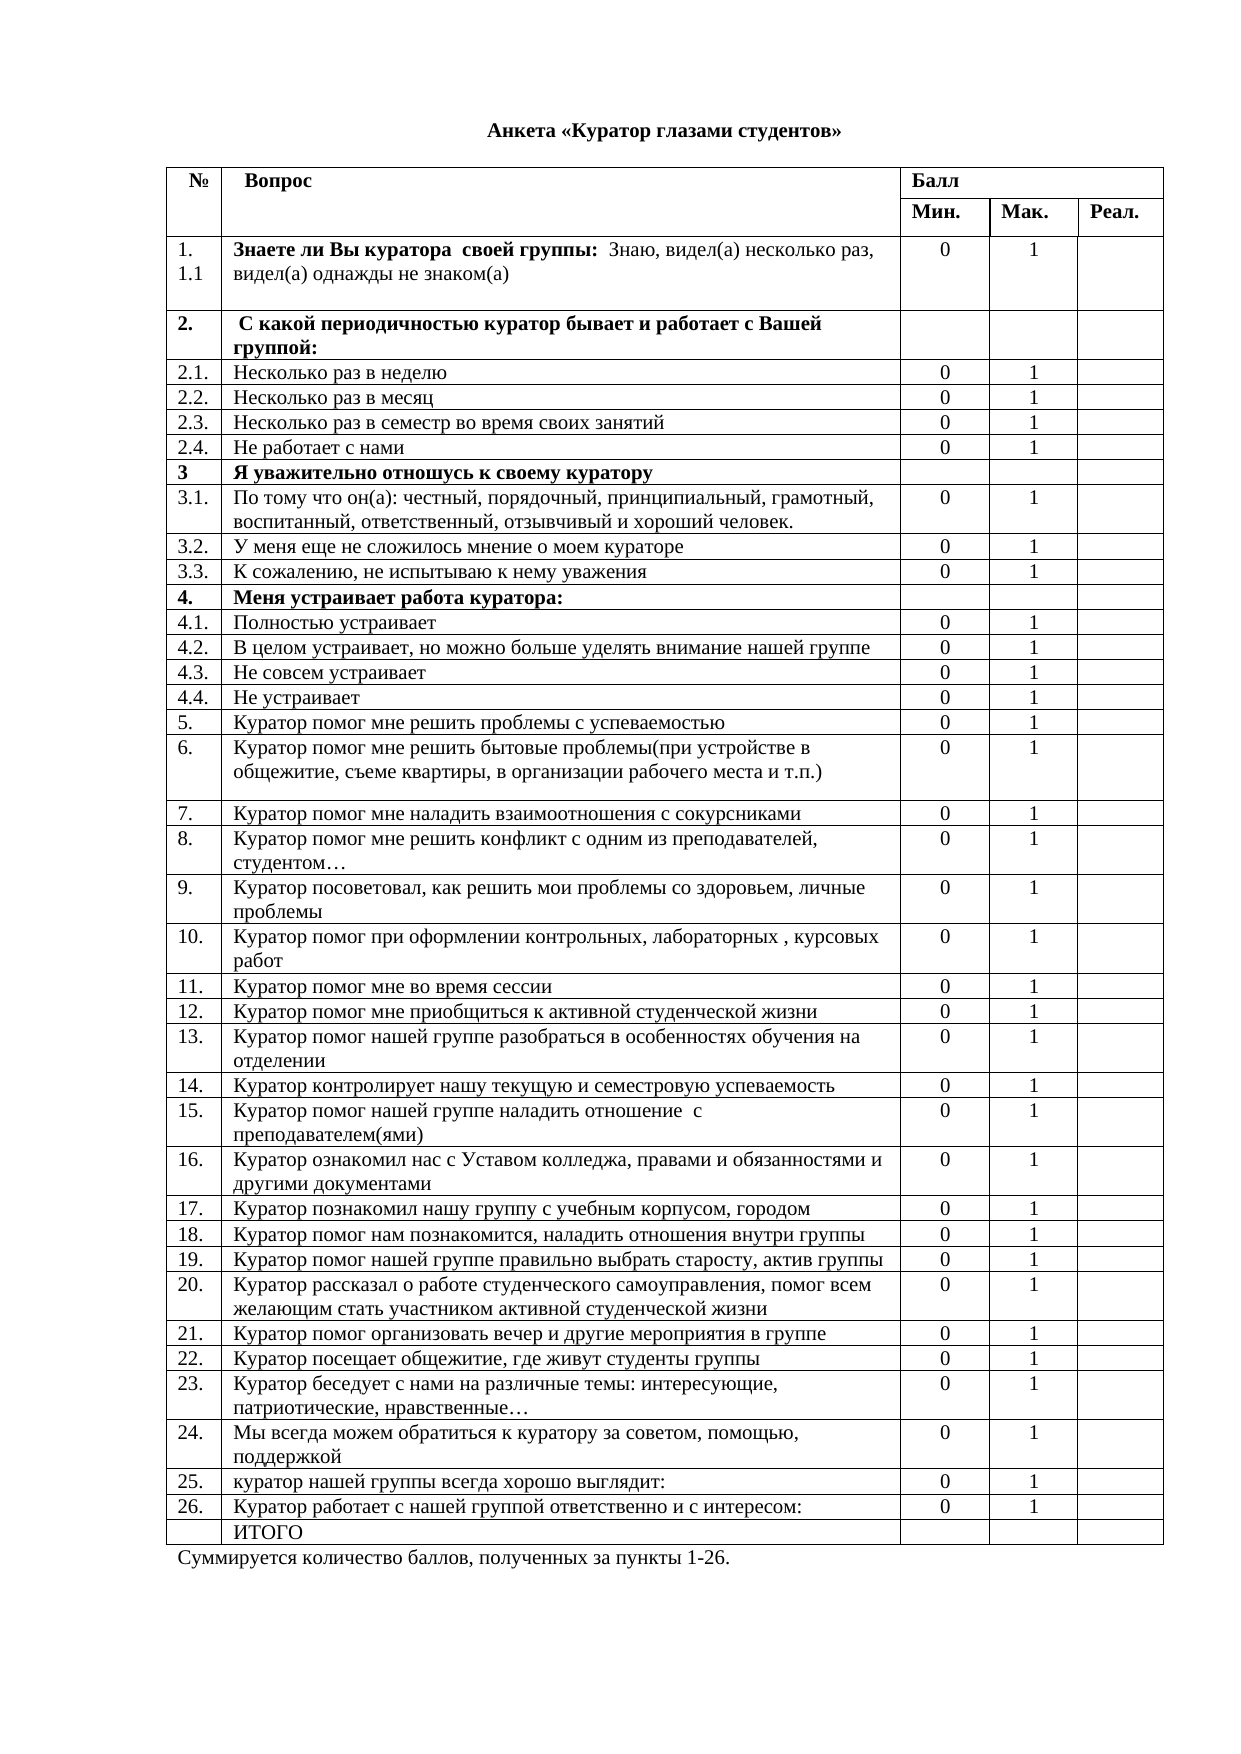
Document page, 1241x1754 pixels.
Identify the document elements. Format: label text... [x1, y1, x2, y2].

table_cell [901, 1520, 989, 1544]
table_cell 0 [901, 610, 989, 634]
table_cell 0 [901, 1420, 989, 1468]
table_cell 16. [167, 1147, 221, 1195]
table_cell 0 [901, 1196, 989, 1220]
table_cell 0 [901, 1495, 989, 1518]
table_cell 1 [990, 1272, 1077, 1320]
table_cell [1078, 311, 1163, 359]
table_cell 0 [901, 1469, 989, 1493]
table_cell 0 [901, 826, 989, 874]
table_cell 10. [167, 924, 221, 972]
table_cell Куратор помог организовать вечер и другие мероприятия в группе [222, 1321, 900, 1345]
table_cell [1078, 1321, 1163, 1345]
table_cell 17. [167, 1196, 221, 1220]
table_cell 1 [990, 1346, 1077, 1370]
table_cell Куратор беседует с нами на различные темы: интересующие, патриотические, нравственные… [222, 1371, 900, 1419]
table_cell 1 [990, 485, 1077, 533]
table_cell [1078, 1272, 1163, 1320]
table_cell 0 [901, 237, 989, 309]
table_cell [1078, 1371, 1163, 1419]
table_cell [1078, 1221, 1163, 1246]
table_cell Мы всегда можем обратиться к куратору за советом, помощью, поддержкой [222, 1420, 900, 1468]
table_cell 5. [167, 710, 221, 734]
table_cell [1078, 560, 1163, 583]
table_cell [901, 460, 989, 484]
table_cell 1 [990, 735, 1077, 800]
table_cell [1078, 485, 1163, 533]
table_cell [1078, 610, 1163, 634]
table_cell 14. [167, 1073, 221, 1097]
table_header № [167, 168, 221, 236]
table_cell 0 [901, 1346, 989, 1370]
table_cell 8. [167, 826, 221, 874]
table_cell [1078, 1196, 1163, 1220]
table_cell 0 [901, 1147, 989, 1195]
table_cell Куратор познакомил нашу группу с учебным корпусом, городом [222, 1196, 900, 1220]
table_cell 1 [990, 801, 1077, 825]
table_cell [990, 1520, 1077, 1544]
table_cell Куратор помог мне наладить взаимоотношения с сокурсниками [222, 801, 900, 825]
table_cell 12. [167, 999, 221, 1023]
table_cell 1 [990, 875, 1077, 923]
table_cell 3.2. [167, 534, 221, 558]
table_cell Куратор работает с нашей группой ответственно и с интересом: [222, 1495, 900, 1518]
table_cell [1078, 1073, 1163, 1097]
table_cell Несколько раз в неделю [222, 360, 900, 384]
table_cell К сожалению, не испытываю к нему уважения [222, 560, 900, 583]
table_cell Куратор ознакомил нас с Уставом колледжа, правами и обязанностями и другими документами [222, 1147, 900, 1195]
table_cell Мак. [991, 199, 1078, 236]
table_cell 0 [901, 1371, 989, 1419]
table_cell [1078, 410, 1163, 434]
table_cell 2.4. [167, 435, 221, 459]
table_cell 0 [901, 801, 989, 825]
table_cell 0 [901, 360, 989, 384]
table_cell 0 [901, 875, 989, 923]
table_cell 18. [167, 1221, 221, 1246]
table_cell 0 [901, 660, 989, 684]
table_cell 1 [990, 610, 1077, 634]
table_cell 2. [167, 311, 221, 359]
table_cell [990, 585, 1077, 609]
table_cell 0 [901, 735, 989, 800]
table_cell 1 [990, 1420, 1077, 1468]
table_cell 1 [990, 1495, 1077, 1518]
table_cell 1 [990, 660, 1077, 684]
table_cell [1078, 735, 1163, 800]
table_cell 1 [990, 435, 1077, 459]
table_cell Реал. [1079, 199, 1163, 236]
table_cell 1 [990, 1321, 1077, 1345]
table_header Балл [901, 168, 1163, 198]
table_cell 0 [901, 560, 989, 583]
table_cell 0 [901, 435, 989, 459]
table_cell [167, 1520, 221, 1544]
table_cell Куратор помог мне решить проблемы с успеваемостью [222, 710, 900, 734]
table_cell [1078, 460, 1163, 484]
table_cell [1078, 385, 1163, 409]
table_cell 1 [990, 1024, 1077, 1072]
table_cell 1 [990, 1371, 1077, 1419]
table_cell 26. [167, 1495, 221, 1518]
table_cell 1 [990, 1196, 1077, 1220]
table_cell [1078, 435, 1163, 459]
table_cell 6. [167, 735, 221, 800]
table_cell Куратор посоветовал, как решить мои проблемы со здоровьем, личные проблемы [222, 875, 900, 923]
table_cell [1078, 801, 1163, 825]
table_cell [1078, 1495, 1163, 1518]
table_cell 0 [901, 999, 989, 1023]
table_cell [1078, 1024, 1163, 1072]
table_cell [1078, 1147, 1163, 1195]
table_cell Куратор помог при оформлении контрольных, лабораторных , курсовых работ [222, 924, 900, 972]
table_cell 3.3. [167, 560, 221, 583]
table_cell 25. [167, 1469, 221, 1493]
table_cell 23. [167, 1371, 221, 1419]
table_cell [1078, 875, 1163, 923]
table_cell [1078, 974, 1163, 998]
table_cell Куратор помог мне во время сессии [222, 974, 900, 998]
table_cell 0 [901, 635, 989, 659]
table_cell [1078, 685, 1163, 709]
table_cell Куратор помог нашей группе разобраться в особенностях обучения на отделении [222, 1024, 900, 1072]
text Анкета «Куратор глазами студентов» [177, 118, 1152, 142]
table_cell 1 [990, 410, 1077, 434]
table_cell [1078, 585, 1163, 609]
table_cell 1 [990, 560, 1077, 583]
table_cell [990, 311, 1077, 359]
table_cell С какой периодичностью куратор бывает и работает с Вашей группой: [222, 311, 900, 359]
table_cell [1078, 360, 1163, 384]
table_cell [1078, 635, 1163, 659]
table_cell [1078, 924, 1163, 972]
table_cell 0 [901, 1272, 989, 1320]
table_cell 0 [901, 534, 989, 558]
table_cell 4.2. [167, 635, 221, 659]
table_cell Куратор помог нашей группе наладить отношение с преподавателем(ями) [222, 1098, 900, 1146]
table_cell 15. [167, 1098, 221, 1146]
table_cell 20. [167, 1272, 221, 1320]
table_cell 13. [167, 1024, 221, 1072]
table_cell 24. [167, 1420, 221, 1468]
table_cell 0 [901, 1098, 989, 1146]
table_cell Знаете ли Вы куратора своей группы: Знаю, видел(а) несколько раз, видел(а) однажды не знаком(а) [222, 237, 900, 309]
table_cell 1 [990, 1073, 1077, 1097]
table_cell 7. [167, 801, 221, 825]
table_cell У меня еще не сложилось мнение о моем кураторе [222, 534, 900, 558]
table_cell Несколько раз в месяц [222, 385, 900, 409]
table_cell 1 [990, 1469, 1077, 1493]
table_cell 0 [901, 1221, 989, 1246]
table_cell 1 [990, 999, 1077, 1023]
table_cell Куратор помог нашей группе правильно выбрать старосту, актив группы [222, 1247, 900, 1271]
table_cell Полностью устраивает [222, 610, 900, 634]
table_cell 1 [990, 237, 1077, 309]
table_cell [1078, 660, 1163, 684]
table_cell [1078, 1098, 1163, 1146]
table_cell 19. [167, 1247, 221, 1271]
table_cell 2.1. [167, 360, 221, 384]
table_cell [1078, 1469, 1163, 1493]
table_cell 2.2. [167, 385, 221, 409]
table_cell 22. [167, 1346, 221, 1370]
table_cell 1 [990, 974, 1077, 998]
table_cell Куратор помог мне решить конфликт с одним из преподавателей, студентом… [222, 826, 900, 874]
table_cell [1078, 999, 1163, 1023]
table_cell 9. [167, 875, 221, 923]
table_cell 1 [990, 1147, 1077, 1195]
table_cell 3.1. [167, 485, 221, 533]
table_cell 1 [990, 826, 1077, 874]
table_cell [1078, 237, 1163, 309]
table_cell 1 [990, 685, 1077, 709]
table_cell По тому что он(а): честный, порядочный, принципиальный, грамотный, воспитанный, ответственный, отзывчивый и хороший человек. [222, 485, 900, 533]
table_cell 21. [167, 1321, 221, 1345]
table_cell 0 [901, 1321, 989, 1345]
table_cell 0 [901, 485, 989, 533]
table_cell 0 [901, 410, 989, 434]
table_cell В целом устраивает, но можно больше уделять внимание нашей группе [222, 635, 900, 659]
table_cell Я уважительно отношусь к своему куратору [222, 460, 900, 484]
table_cell 1 [990, 534, 1077, 558]
table_cell Куратор рассказал о работе студенческого самоуправления, помог всем желающим стать участником активной студенческой жизни [222, 1272, 900, 1320]
table_cell куратор нашей группы всегда хорошо выглядит: [222, 1469, 900, 1493]
table_cell 1 [990, 1221, 1077, 1246]
table_cell [1078, 1346, 1163, 1370]
table_cell 1 [990, 360, 1077, 384]
table_cell 1 [990, 1098, 1077, 1146]
table_cell Не устраивает [222, 685, 900, 709]
table_cell 3 [167, 460, 221, 484]
table_cell 1 [990, 710, 1077, 734]
table_cell 11. [167, 974, 221, 998]
table_cell Куратор контролирует нашу текущую и семестровую успеваемость [222, 1073, 900, 1097]
table_cell Не совсем устраивает [222, 660, 900, 684]
table_cell Куратор помог нам познакомится, наладить отношения внутри группы [222, 1221, 900, 1246]
table_cell Меня устраивает работа куратора: [222, 585, 900, 609]
table_cell Не работает с нами [222, 435, 900, 459]
table_cell 4.4. [167, 685, 221, 709]
table_cell 0 [901, 385, 989, 409]
table_cell [1078, 826, 1163, 874]
table_cell [901, 311, 989, 359]
table_cell [901, 585, 989, 609]
table_cell [1078, 1420, 1163, 1468]
table_cell 2.3. [167, 410, 221, 434]
table_cell 1 [990, 1247, 1077, 1271]
table_cell Мин. [901, 199, 989, 236]
table_cell 0 [901, 710, 989, 734]
table_cell Несколько раз в семестр во время своих занятий [222, 410, 900, 434]
table_cell [1078, 1247, 1163, 1271]
table_header Вопрос [222, 168, 900, 236]
table_cell 1 [990, 635, 1077, 659]
table_cell Куратор посещает общежитие, где живут студенты группы [222, 1346, 900, 1370]
table_cell 0 [901, 974, 989, 998]
table_cell 0 [901, 1247, 989, 1271]
table_cell ИТОГО [222, 1520, 900, 1544]
table_cell 4.3. [167, 660, 221, 684]
table_cell 1 [990, 385, 1077, 409]
table_cell 0 [901, 1073, 989, 1097]
table_cell Куратор помог мне приобщиться к активной студенческой жизни [222, 999, 900, 1023]
table_cell [1078, 534, 1163, 558]
table_cell 0 [901, 1024, 989, 1072]
table_cell [1078, 710, 1163, 734]
table_cell 4. [167, 585, 221, 609]
table_cell Куратор помог мне решить бытовые проблемы(при устройстве в общежитие, съеме квартиры, в организации рабочего места и т.п.) [222, 735, 900, 800]
table_cell 1 [990, 924, 1077, 972]
table_cell 1. 1.1 [167, 237, 221, 309]
table_cell 4.1. [167, 610, 221, 634]
table_cell 0 [901, 924, 989, 972]
table_cell [990, 460, 1077, 484]
table_cell 0 [901, 685, 989, 709]
table_cell [1078, 1520, 1163, 1544]
text Суммируется количество баллов, полученных за пункты 1-26. [177, 1545, 1152, 1569]
